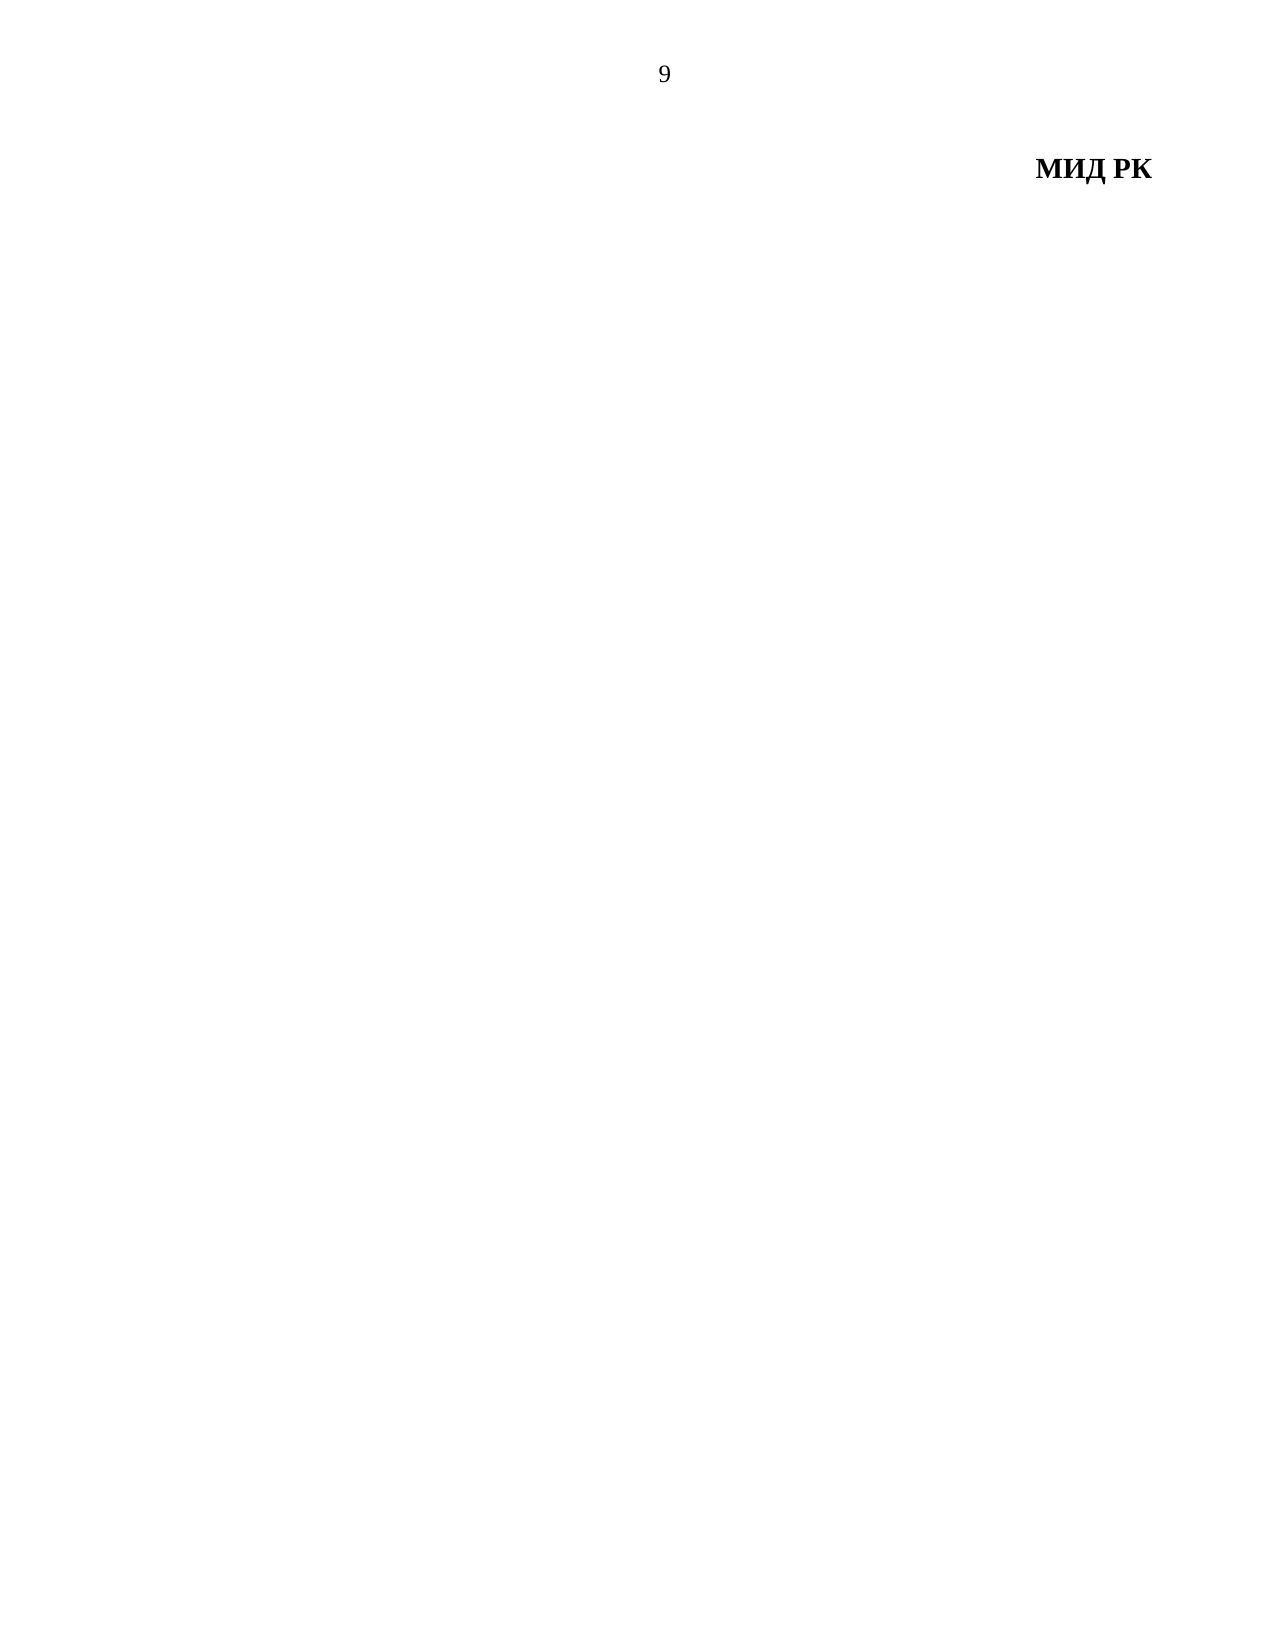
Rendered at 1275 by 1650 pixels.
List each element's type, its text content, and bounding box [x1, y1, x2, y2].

text МИД РК [177, 152, 1152, 185]
